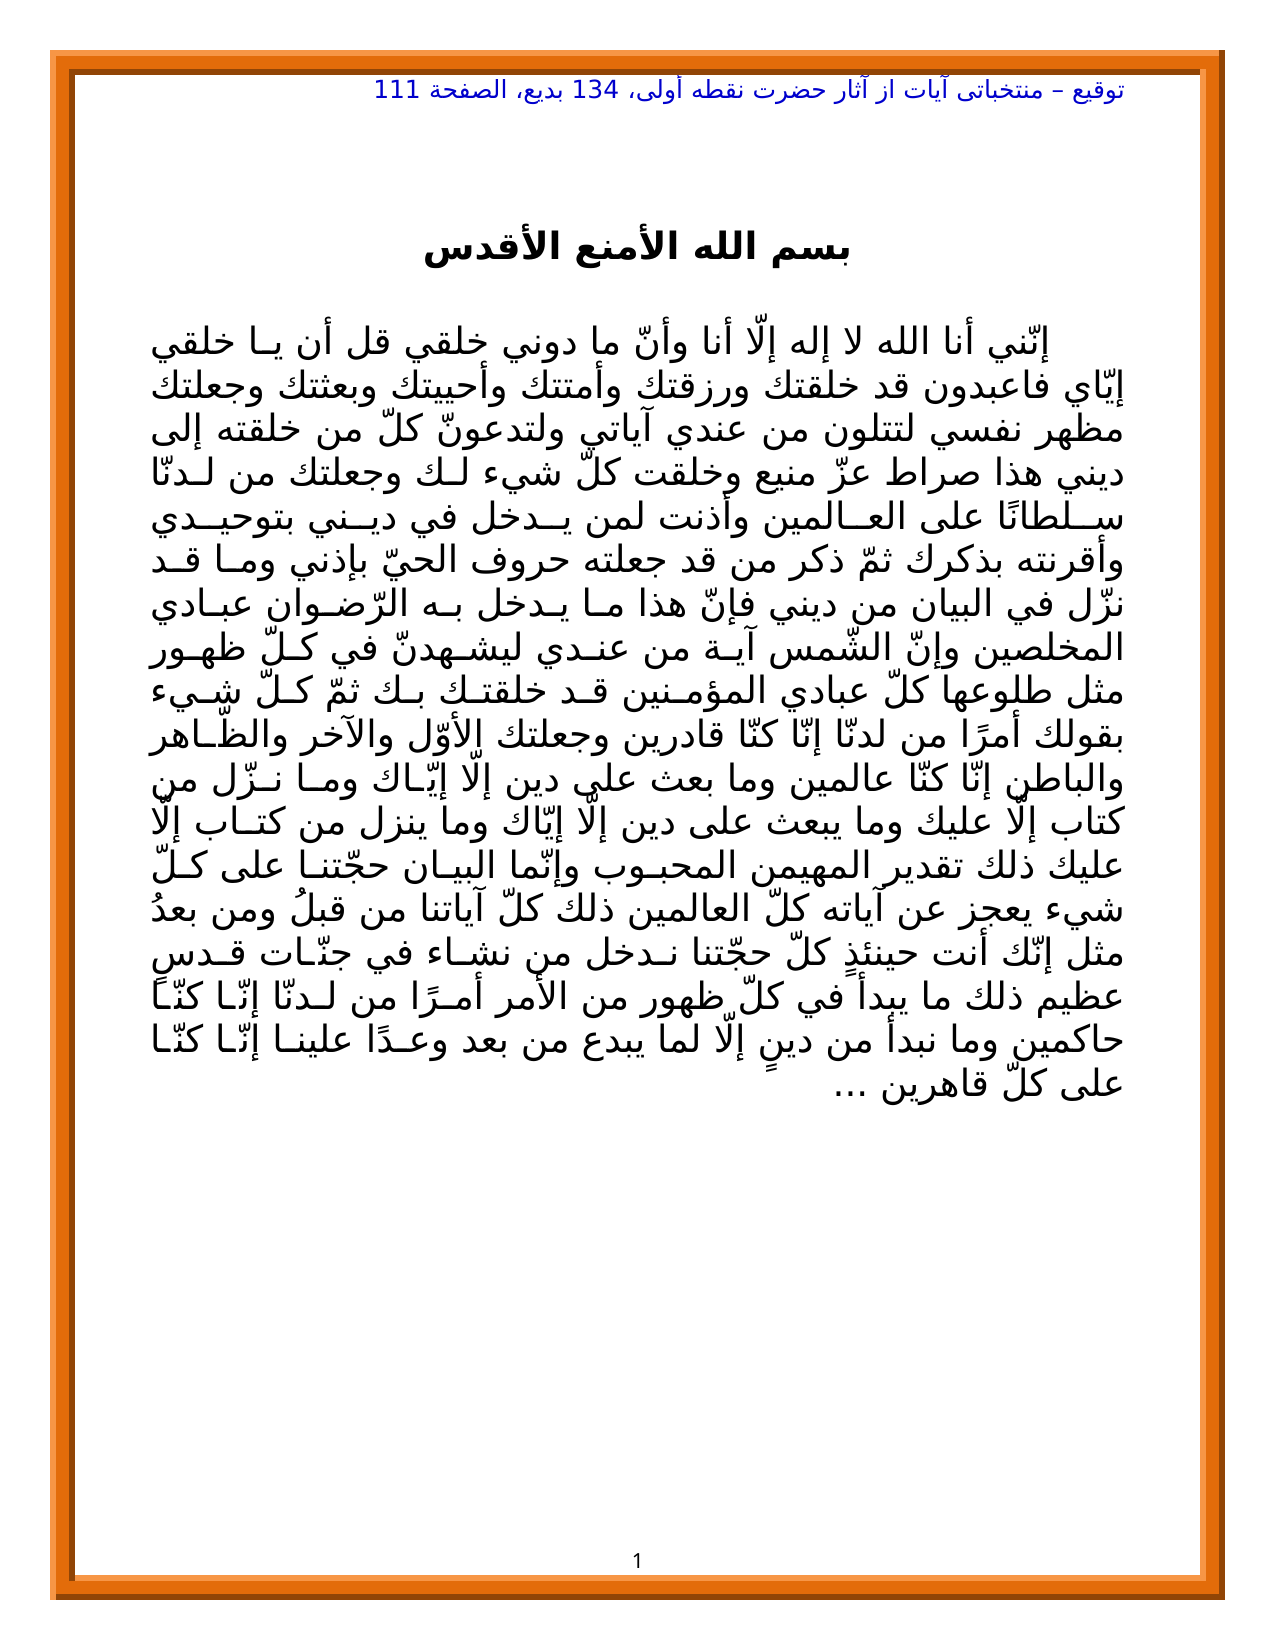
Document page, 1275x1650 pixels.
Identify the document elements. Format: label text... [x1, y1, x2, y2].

list إنّني أنا الله لا إله إلّا أنا وأنّ ما دوني خلقي قل أن يا خلقي إيّاي فاعبدون قد خلقتك ورزقتك وأمتتك وأحييتك وبعثتك وجعلتك مظهر نفسي لتتلون من عندي آياتي ولتدعونّ كلّ من خلقته إلى ديني هذا صراط عزّ منيع وخلقت كلّ شيء لك وجعلتك من لدنّا سلطانًا على العالمين وأذنت لمن يدخل في ديني بتوحيدي وأقرنته بذكرك ثمّ ذكر من قد جعلته حروف الحيّ بإذني وما قد نزّل في البيان من ديني فإنّ هذا ما يدخل به الرّضوان عبادي المخلصين وإنّ الشّمس آية من عندي ليشهدنّ في كلّ ظهور مثل طلوعها كلّ عبادي المؤمنين قد خلقتك بك ثمّ كلّ شيء بقولك أمرًا من لدنّا إنّا كنّا قادرين وجعلتك الأوّل والآخر والظّاهر والباطن إنّا كنّا عالمين وما بعث على دين إلّا إيّاك وما نزّل من كتاب إلّا عليك وما يبعث على دين إلّا إيّاك وما ينزل من كتاب إلّا عليك ذلك تقدير المهيمن المحبوب وإنّما البيان حجّتنا على كلّ شيء يعجز عن آياته كلّ العالمين ذلك كلّ آياتنا من قبلُ ومن بعدُ مثل إنّك أنت حينئذٍ كلّ حجّتنا ندخل من نشاء في جنّات قدسٍ عظيم ذلك ما يبدأ في كلّ ظهور من الأمر أمرًا من لدنّا إنّا كنّا حاكمين وما نبدأ من دينٍ إلّا لما يبدع من بعد وعدًا علينا إنّا كنّا على كلّ قاهرين ... [150, 320, 1125, 1105]
text بسم الله الأمنع الأقدس [150, 225, 1125, 269]
